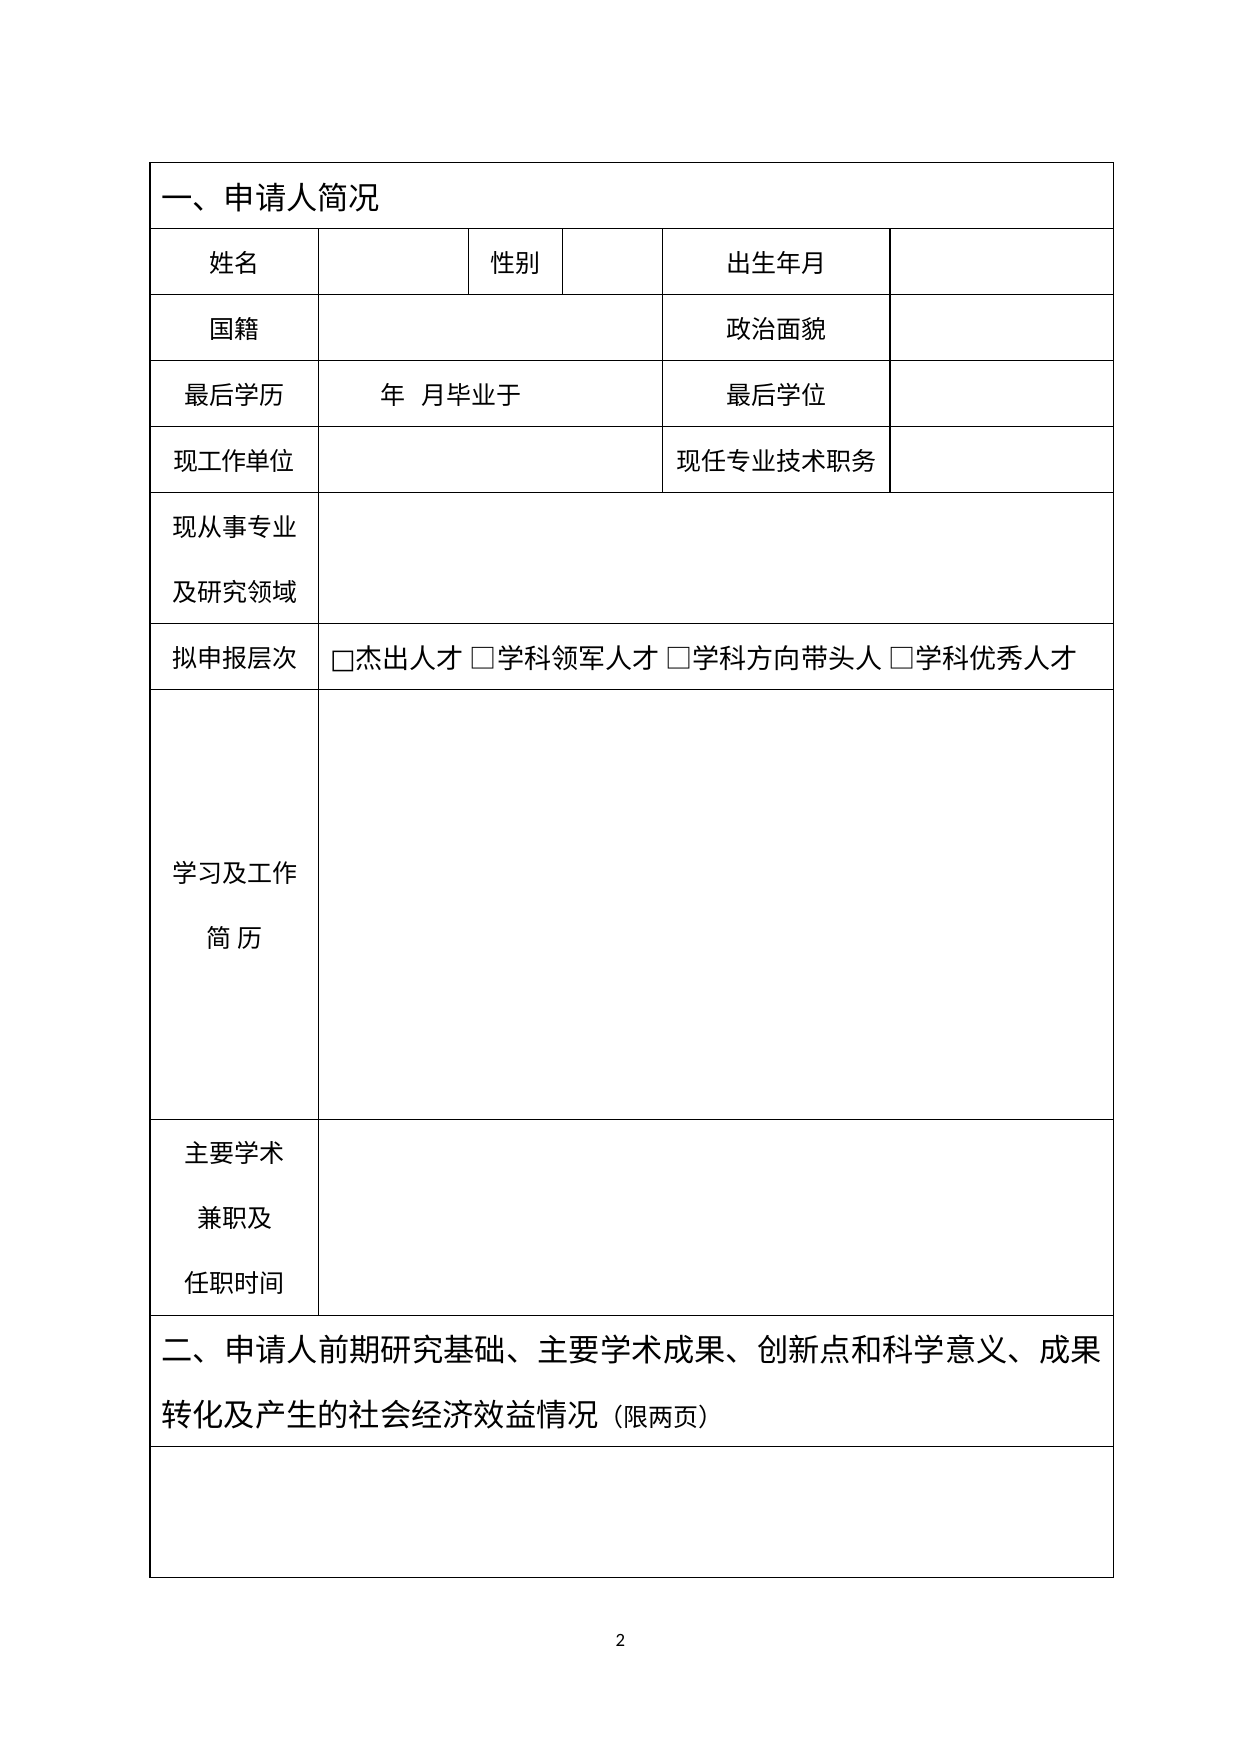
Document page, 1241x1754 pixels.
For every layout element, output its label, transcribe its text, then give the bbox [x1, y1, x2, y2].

table_cell 现从事专业及研究领域 [151, 493, 318, 623]
table_cell 现任专业技术职务 [663, 427, 889, 492]
table_cell [319, 229, 468, 294]
table_cell 主要学术 兼职及 任职时间 [151, 1120, 318, 1314]
table_cell [891, 229, 1113, 294]
table_cell 二、申请人前期研究基础、主要学术成果、创新点和科学意义、成果转化及产生的社会经济效益情况（限两页） [151, 1316, 1113, 1446]
table_cell [891, 427, 1113, 492]
table_cell [319, 690, 1113, 1118]
table_cell 最后学历 [151, 361, 318, 426]
table_cell [319, 493, 1113, 623]
table_cell 年 月毕业于 [319, 361, 662, 426]
table_cell [563, 229, 662, 294]
table_cell 现工作单位 [151, 427, 318, 492]
table_cell 性别 [469, 229, 562, 294]
table_cell [319, 295, 662, 360]
table_cell 政治面貌 [663, 295, 889, 360]
table_header 一、申请人简况 [151, 163, 1113, 228]
table_cell 姓名 [151, 229, 318, 294]
table_cell 出生年月 [663, 229, 889, 294]
table_cell 学习及工作 简 历 [151, 690, 318, 1118]
table_cell □杰出人才 □学科领军人才 □学科方向带头人 □学科优秀人才 [319, 624, 1113, 689]
table_cell [319, 427, 662, 492]
table_cell 国籍 [151, 295, 318, 360]
table_cell [891, 361, 1113, 426]
table_cell [891, 295, 1113, 360]
table_cell 拟申报层次 [151, 624, 318, 689]
table_cell [151, 1447, 1113, 1577]
table_cell 最后学位 [663, 361, 889, 426]
table_cell [319, 1120, 1113, 1314]
